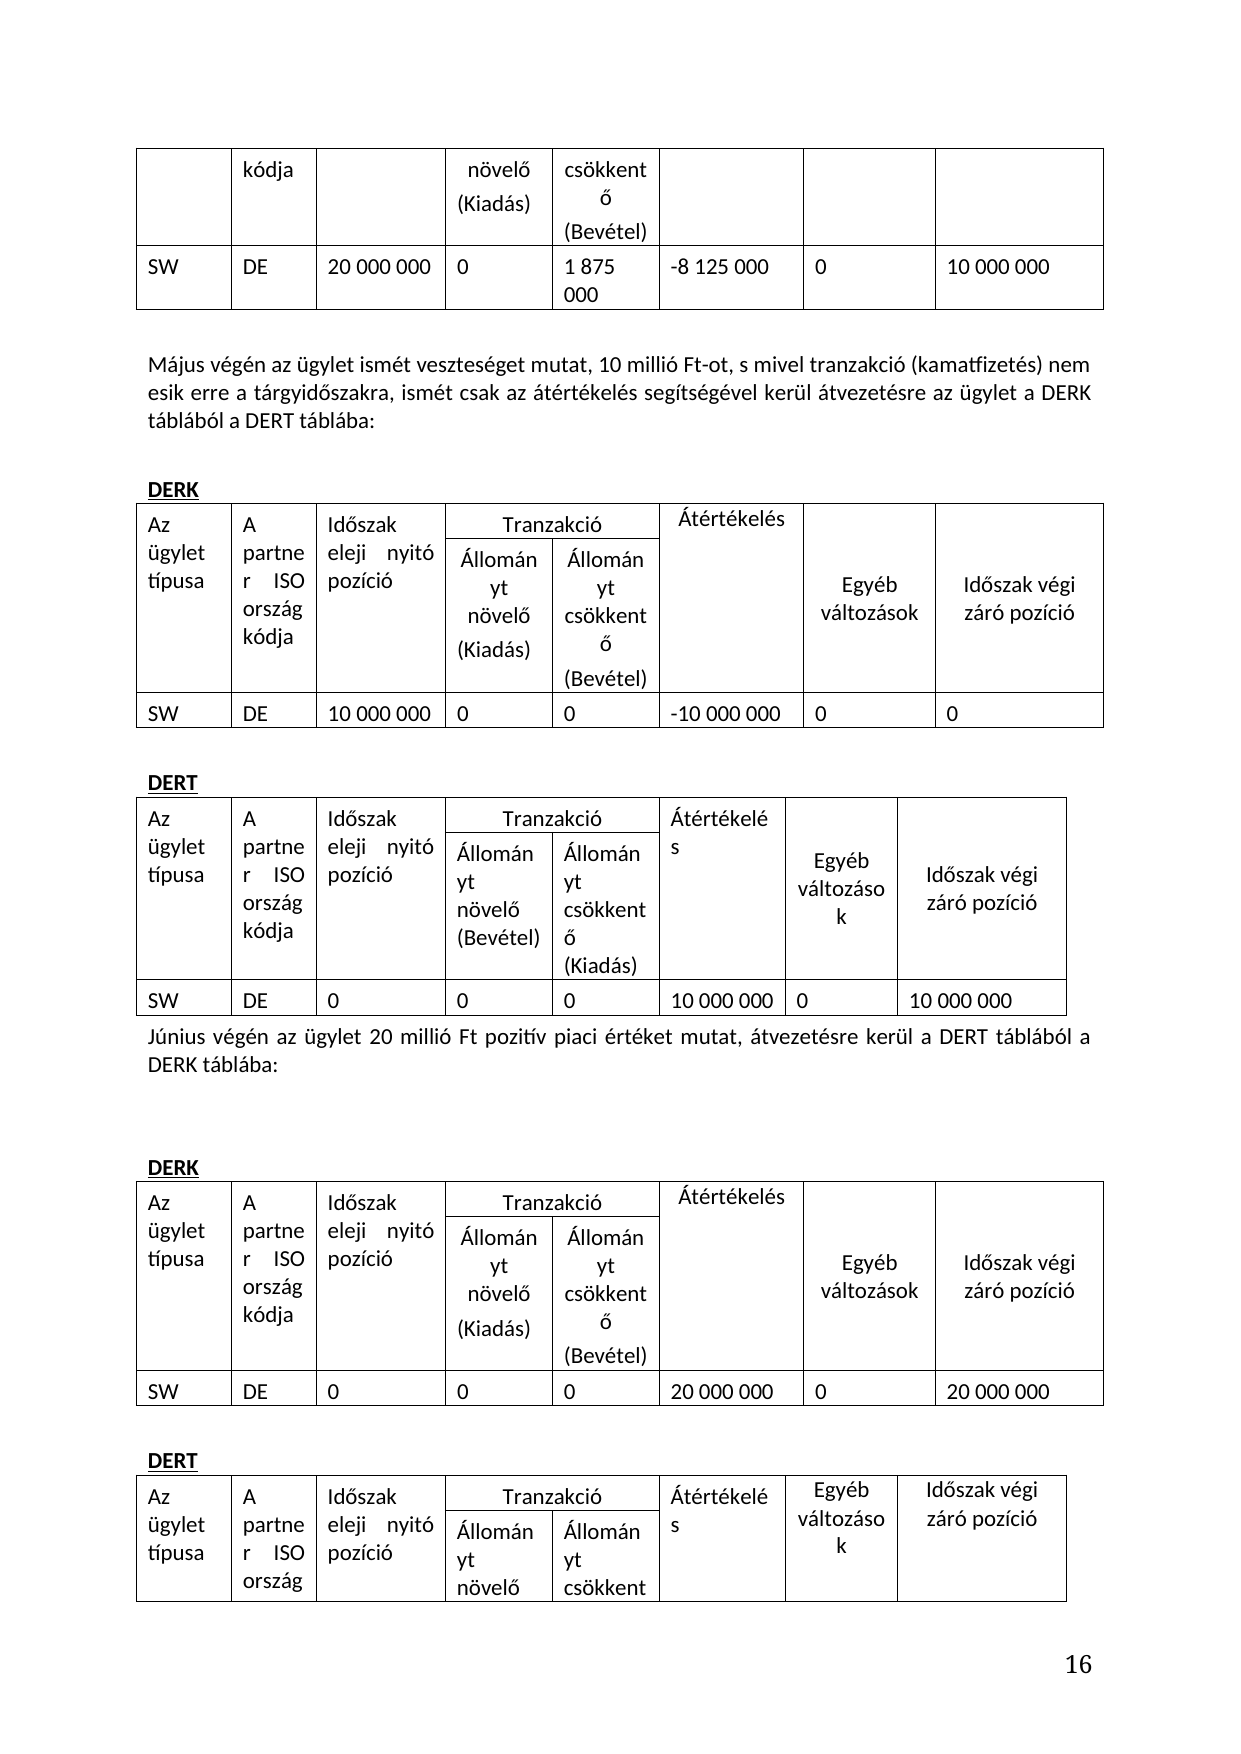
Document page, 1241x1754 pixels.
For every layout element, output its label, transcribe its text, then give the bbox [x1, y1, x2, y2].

table_cell -10 000 000 [660, 693, 803, 727]
table_cell 0 [804, 1371, 935, 1405]
table_cell 0 [317, 1371, 445, 1405]
text DERK [148, 1153, 1093, 1181]
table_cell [553, 149, 659, 245]
table_header Időszak eleji nyitó pozíció [317, 1476, 445, 1601]
table_cell 0 [317, 980, 445, 1014]
table_header Tranzakció [446, 1182, 659, 1216]
table_cell DE [232, 1371, 316, 1405]
text DERK [148, 475, 1093, 503]
table_cell Állományt csökkentő (Kiadás) [553, 833, 659, 979]
text DERT [148, 768, 1093, 797]
table_header Az ügylet típusa [137, 1182, 231, 1370]
table_header A partner ISO ország kódja [232, 504, 316, 692]
table_header Egyéb változások [786, 798, 897, 979]
table_header Az ügylet típusa [137, 1476, 231, 1601]
table_header Időszak végi záró pozíció [898, 798, 1066, 979]
table_cell DE [232, 980, 316, 1014]
table_header Időszak eleji nyitó pozíció [317, 1182, 445, 1370]
table_header Időszak eleji nyitó pozíció [317, 798, 445, 979]
table_cell 0 [553, 980, 659, 1014]
table_header Átértékelés [660, 504, 803, 692]
table_header Tranzakció [446, 1476, 659, 1510]
table_cell SW [137, 980, 231, 1014]
table_cell 10 000 000 [936, 246, 1103, 308]
table_header Időszak eleji nyitó pozíció [317, 504, 445, 692]
table_header Átértékelés [660, 1476, 785, 1601]
table_header A partner ISO ország kódja [232, 798, 316, 979]
table_header Az ügylet típusa [137, 504, 231, 692]
table_cell 10 000 000 [317, 693, 445, 727]
table_cell Állományt növelő (Kiadás) [446, 539, 552, 692]
table_cell -8 125 000 [660, 246, 803, 308]
table_header Időszak végi záró pozíció [936, 1182, 1103, 1370]
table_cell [446, 149, 552, 245]
table_cell 1 875 000 [553, 246, 659, 308]
table_cell Állományt növelő (Kiadás) [446, 1217, 552, 1370]
table_cell 0 [446, 246, 552, 308]
text DERT [148, 1447, 1093, 1474]
table_cell 0 [553, 1371, 659, 1405]
table_header Átértékelés [660, 1182, 803, 1370]
table_cell Állományt növelő (Bevétel) [446, 833, 552, 979]
table_cell 20 000 000 [660, 1371, 803, 1405]
table_cell 0 [446, 980, 552, 1014]
table_header Időszak végi záró pozíció [898, 1476, 1066, 1601]
table_cell SW [137, 246, 231, 308]
table_header Tranzakció [446, 504, 659, 538]
table_header Egyéb változások [804, 504, 935, 692]
table_header Időszak végi záró pozíció [936, 504, 1103, 692]
table_cell SW [137, 1371, 231, 1405]
table_cell 0 [804, 246, 935, 308]
table_cell 10 000 000 [660, 980, 785, 1014]
text Június végén az ügylet 20 millió Ft pozitív piaci értéket mutat, átvezetésre kerül a DERT táblából a DERK táblába: [148, 1022, 1093, 1078]
table_header A partner ISO ország kódja [232, 1182, 316, 1370]
table_cell Állományt csökkentő (Bevétel) [553, 539, 659, 692]
table_cell 20 000 000 [936, 1371, 1103, 1405]
table_cell 0 [936, 693, 1103, 727]
table_cell SW [137, 693, 231, 727]
table_header Átértékelés [660, 798, 785, 979]
table_header Egyéb változások [786, 1476, 897, 1601]
table_cell 0 [446, 1371, 552, 1405]
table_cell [553, 1511, 659, 1601]
table_cell 20 000 000 [317, 246, 445, 308]
table_cell DE [232, 693, 316, 727]
table_cell 0 [804, 693, 935, 727]
table_cell 10 000 000 [898, 980, 1066, 1014]
table_header Tranzakció [446, 798, 659, 832]
table_header A partner ISO ország kódja [232, 1476, 316, 1601]
text Május végén az ügylet ismét veszteséget mutat, 10 millió Ft-ot, s mivel tranzakció (kamatfizetés) nem esik erre a tárgyidőszakra, ismét csak az átértékelés segítségével kerül átvezetésre az ügylet a DERK táblából a DERT táblába: [148, 350, 1093, 434]
table_cell DE [232, 246, 316, 308]
table_header Az ügylet típusa [137, 798, 231, 979]
table_header Egyéb változások [804, 1182, 935, 1370]
table_cell 0 [553, 693, 659, 727]
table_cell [446, 1511, 552, 1601]
table_cell 0 [446, 693, 552, 727]
table_cell Állományt csökkentő (Bevétel) [553, 1217, 659, 1370]
table_cell 0 [786, 980, 897, 1014]
